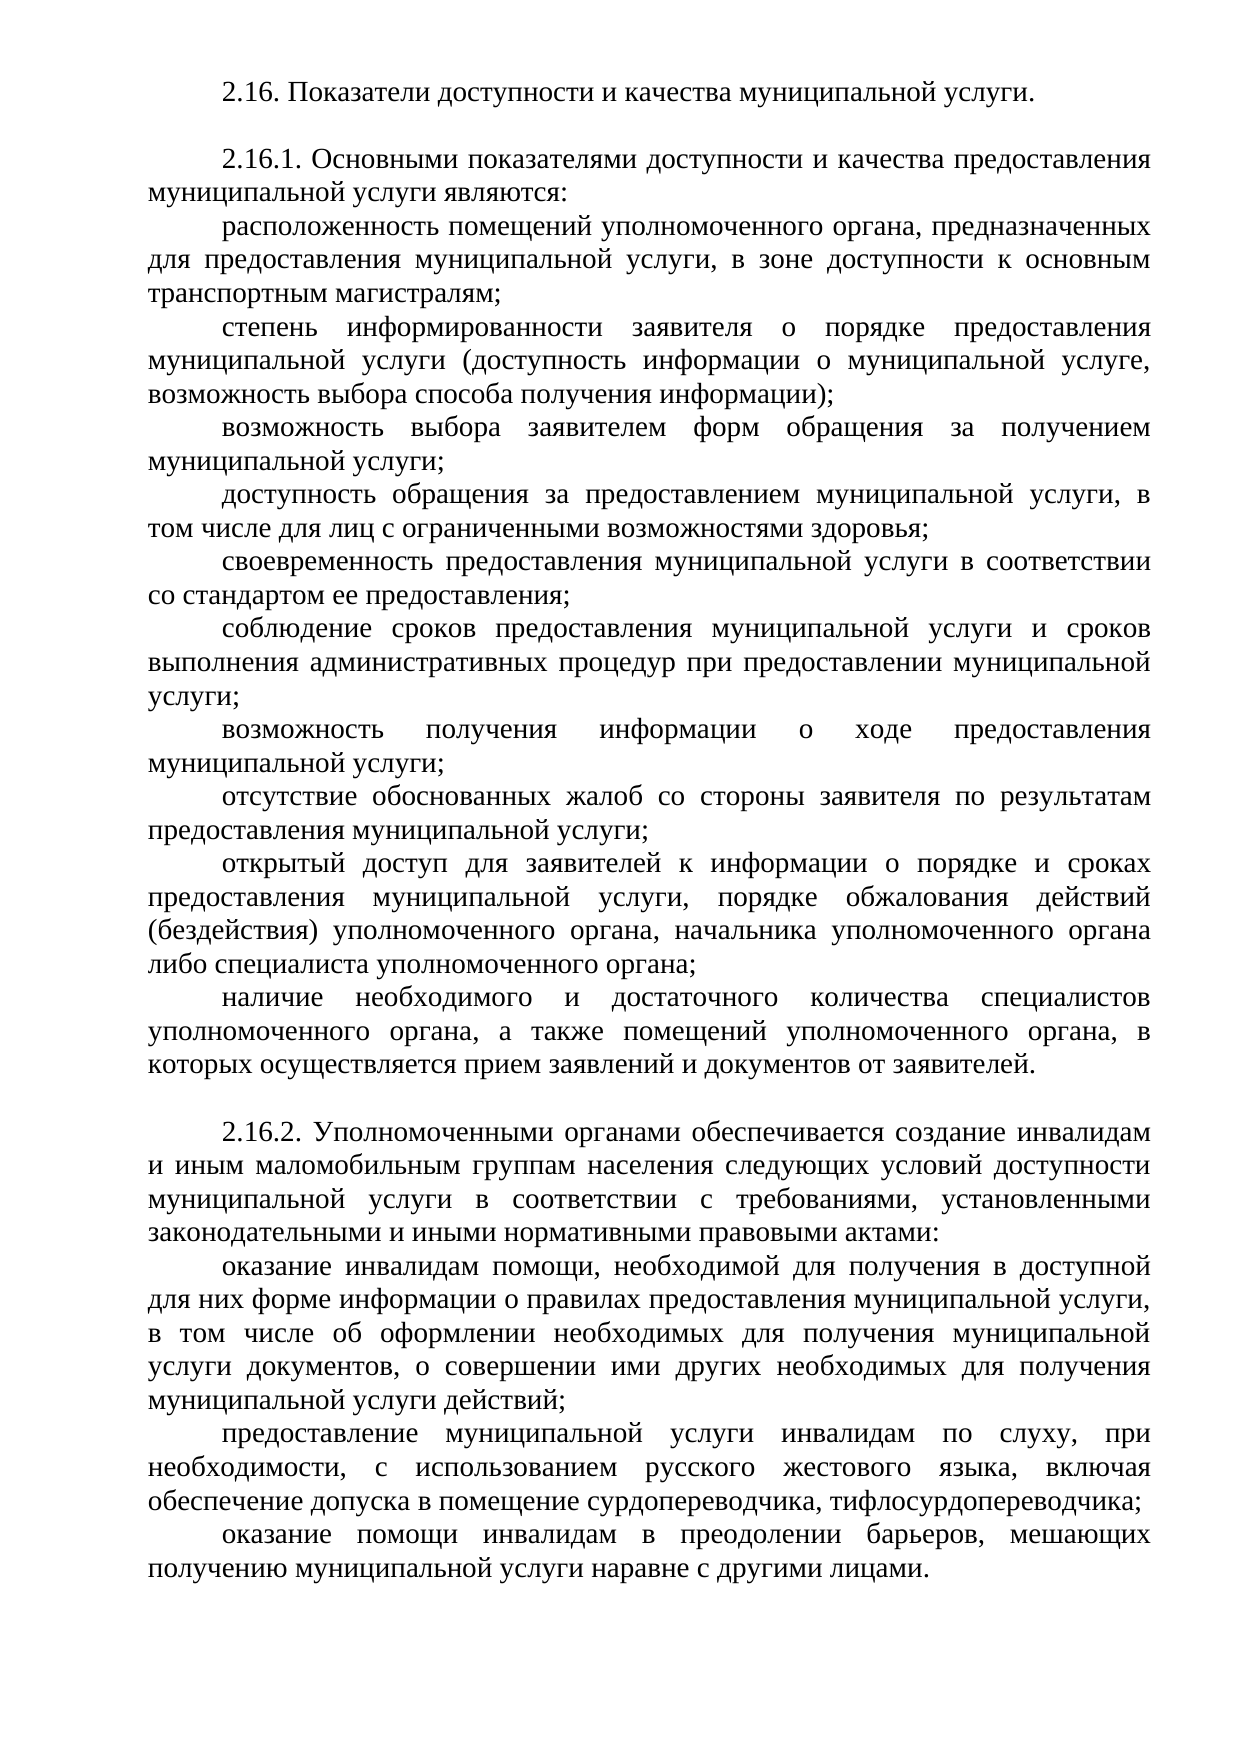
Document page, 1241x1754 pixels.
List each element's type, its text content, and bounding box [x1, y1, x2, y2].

text 2.16. Показатели доступности и качества муниципальной услуги. [148, 74, 1152, 107]
text отсутствие обоснованных жалоб со стороны заявителя по результатам предоставления муниципальной услуги; [148, 778, 1152, 845]
text своевременность предоставления муниципальной услуги в соответствии со стандартом ее предоставления; [148, 543, 1152, 611]
text наличие необходимого и достаточного количества специалистов уполномоченного органа, а также помещений уполномоченного органа, в которых осуществляется прием заявлений и документов от заявителей. [148, 979, 1152, 1080]
text оказание помощи инвалидам в преодолении барьеров, мешающих получению муниципальной услуги наравне с другими лицами. [148, 1516, 1152, 1583]
text расположенность помещений уполномоченного органа, предназначенных для предоставления муниципальной услуги, в зоне доступности к основным транспортным магистралям; [148, 208, 1152, 309]
text 2.16.1. Основными показателями доступности и качества предоставления муниципальной услуги являются: [148, 141, 1152, 208]
text возможность получения информации о ходе предоставления муниципальной услуги; [148, 711, 1152, 778]
text доступность обращения за предоставлением муниципальной услуги, в том числе для лиц с ограниченными возможностями здоровья; [148, 476, 1152, 543]
text предоставление муниципальной услуги инвалидам по слуху, при необходимости, с использованием русского жестового языка, включая обеспечение допуска в помещение сурдопереводчика, тифлосурдопереводчика; [148, 1416, 1152, 1516]
text возможность выбора заявителем форм обращения за получением муниципальной услуги; [148, 409, 1152, 476]
text 2.16.2. Уполномоченными органами обеспечивается создание инвалидам и иным маломобильным группам населения следующих условий доступности муниципальной услуги в соответствии с требованиями, установленными законодательными и иными нормативными правовыми актами: [148, 1114, 1152, 1248]
text степень информированности заявителя о порядке предоставления муниципальной услуги (доступность информации о муниципальной услуге, возможность выбора способа получения информации); [148, 309, 1152, 409]
text соблюдение сроков предоставления муниципальной услуги и сроков выполнения административных процедур при предоставлении муниципальной услуги; [148, 611, 1152, 711]
text оказание инвалидам помощи, необходимой для получения в доступной для них форме информации о правилах предоставления муниципальной услуги, в том числе об оформлении необходимых для получения муниципальной услуги документов, о совершении ими других необходимых для получения муниципальной услуги действий; [148, 1248, 1152, 1416]
text открытый доступ для заявителей к информации о порядке и сроках предоставления муниципальной услуги, порядке обжалования действий (бездействия) уполномоченного органа, начальника уполномоченного органа либо специалиста уполномоченного органа; [148, 845, 1152, 979]
